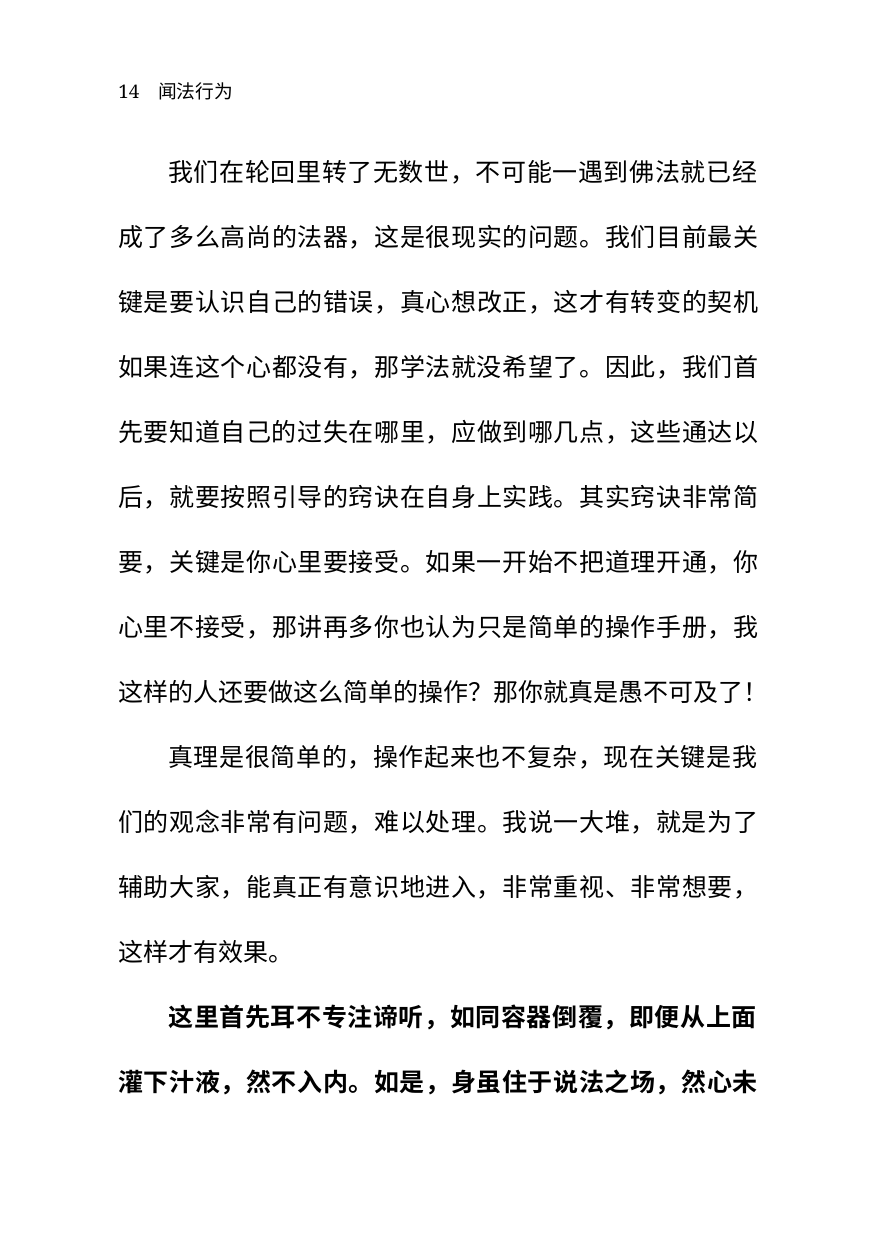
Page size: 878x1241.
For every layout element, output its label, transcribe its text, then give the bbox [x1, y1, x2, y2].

text 我们在轮回里转了无数世，不可能一遇到佛法就已经成了多么高尚的法器，这是很现实的问题。我们目前最关键是要认识自己的错误，真心想改正，这才有转变的契机。如果连这个心都没有，那学法就没希望了。因此，我们首先要知道自己的过失在哪里，应做到哪几点，这些通达以后，就要按照引导的窍诀在自身上实践。其实窍诀非常简要，关键是你心里要接受。如果一开始不把道理开通，你心里不接受，那讲再多你也认为只是简单的操作手册，我这样的人还要做这么简单的操作？那你就真是愚不可及了！ [118, 138, 759, 723]
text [118, 983, 759, 1113]
text 真理是很简单的，操作起来也不复杂，现在关键是我们的观念非常有问题，难以处理。我说一大堆，就是为了辅助大家，能真正有意识地进入，非常重视、非常想要，这样才有效果。 [118, 723, 759, 983]
